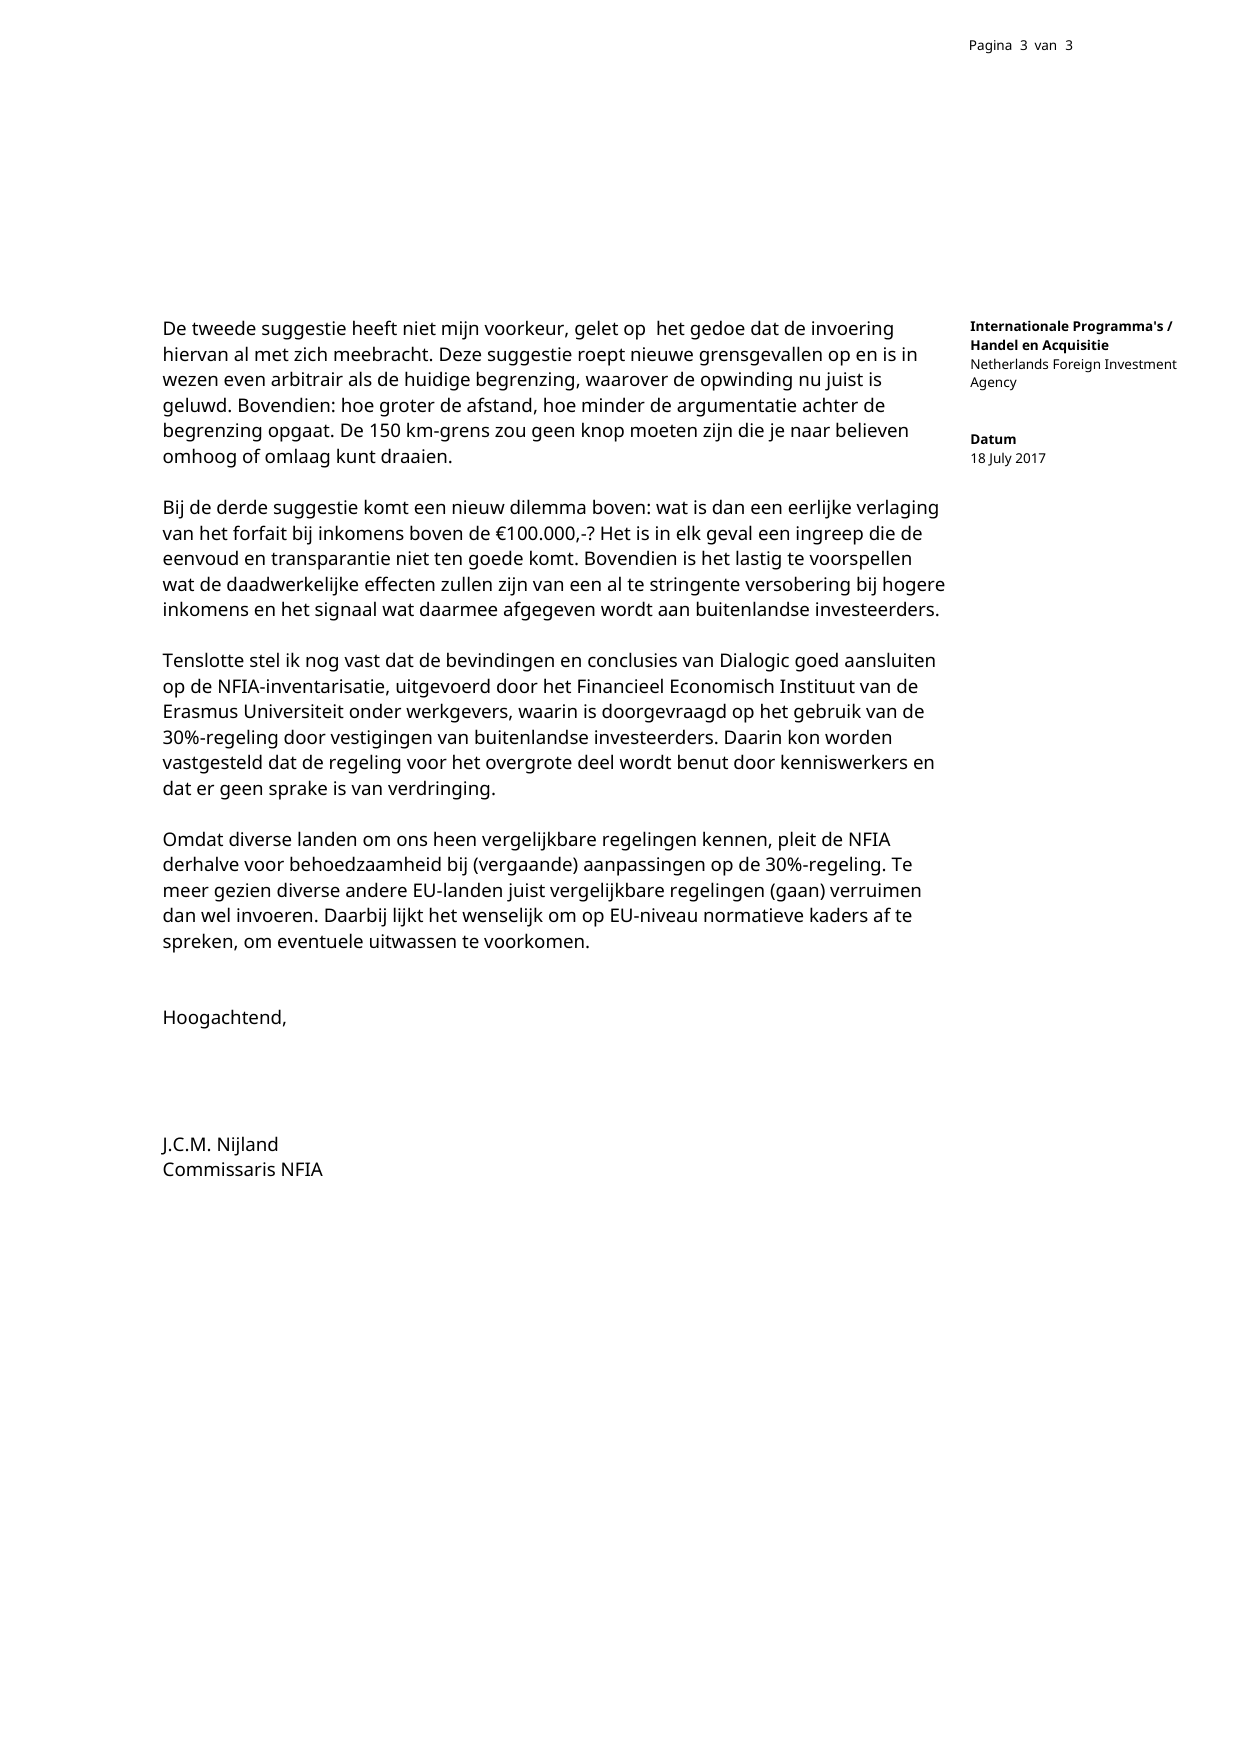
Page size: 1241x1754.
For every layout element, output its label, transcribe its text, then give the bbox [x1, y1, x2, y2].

text Bij de derde suggestie komt een nieuw dilemma boven: wat is dan een eerlijke verlaging van het forfait bij inkomens boven de €100.000,-? Het is in elk geval een ingreep die de eenvoud en transparantie niet ten goede komt. Bovendien is het lastig te voorspellen wat de daadwerkelijke effecten zullen zijn van een al te stringente versobering bij hogere inkomens en het signaal wat daarmee afgegeven wordt aan buitenlandse investeerders. [162, 494, 947, 622]
text Hoogachtend, [162, 1005, 947, 1030]
text Tenslotte stel ik nog vast dat de bevindingen en conclusies van Dialogic goed aansluiten op de NFIA-inventarisatie, uitgevoerd door het Financieel Economisch Instituut van de Erasmus Universiteit onder werkgevers, waarin is doorgevraagd op het gebruik van de 30%-regeling door vestigingen van buitenlandse investeerders. Daarin kon worden vastgesteld dat de regeling voor het overgrote deel wordt benut door kenniswerkers en dat er geen sprake is van verdringing. [162, 647, 947, 801]
text De tweede suggestie heeft niet mijn voorkeur, gelet op het gedoe dat de invoering hiervan al met zich meebracht. Deze suggestie roept nieuwe grensgevallen op en is in wezen even arbitrair als de huidige begrenzing, waarover de opwinding nu juist is geluwd. Bovendien: hoe groter de afstand, hoe minder de argumentatie achter de begrenzing opgaat. De 150 km-grens zou geen knop moeten zijn die je naar believen omhoog of omlaag kunt draaien. [162, 316, 947, 469]
text Omdat diverse landen om ons heen vergelijkbare regelingen kennen, pleit de NFIA derhalve voor behoedzaamheid bij (vergaande) aanpassingen op de 30%-regeling. Te meer gezien diverse andere EU-landen juist vergelijkbare regelingen (gaan) verruimen dan wel invoeren. Daarbij lijkt het wenselijk om op EU-niveau normatieve kaders af te spreken, om eventuele uitwassen te voorkomen. [162, 826, 947, 954]
text J.C.M. Nijland Commissaris NFIA [162, 1131, 947, 1182]
